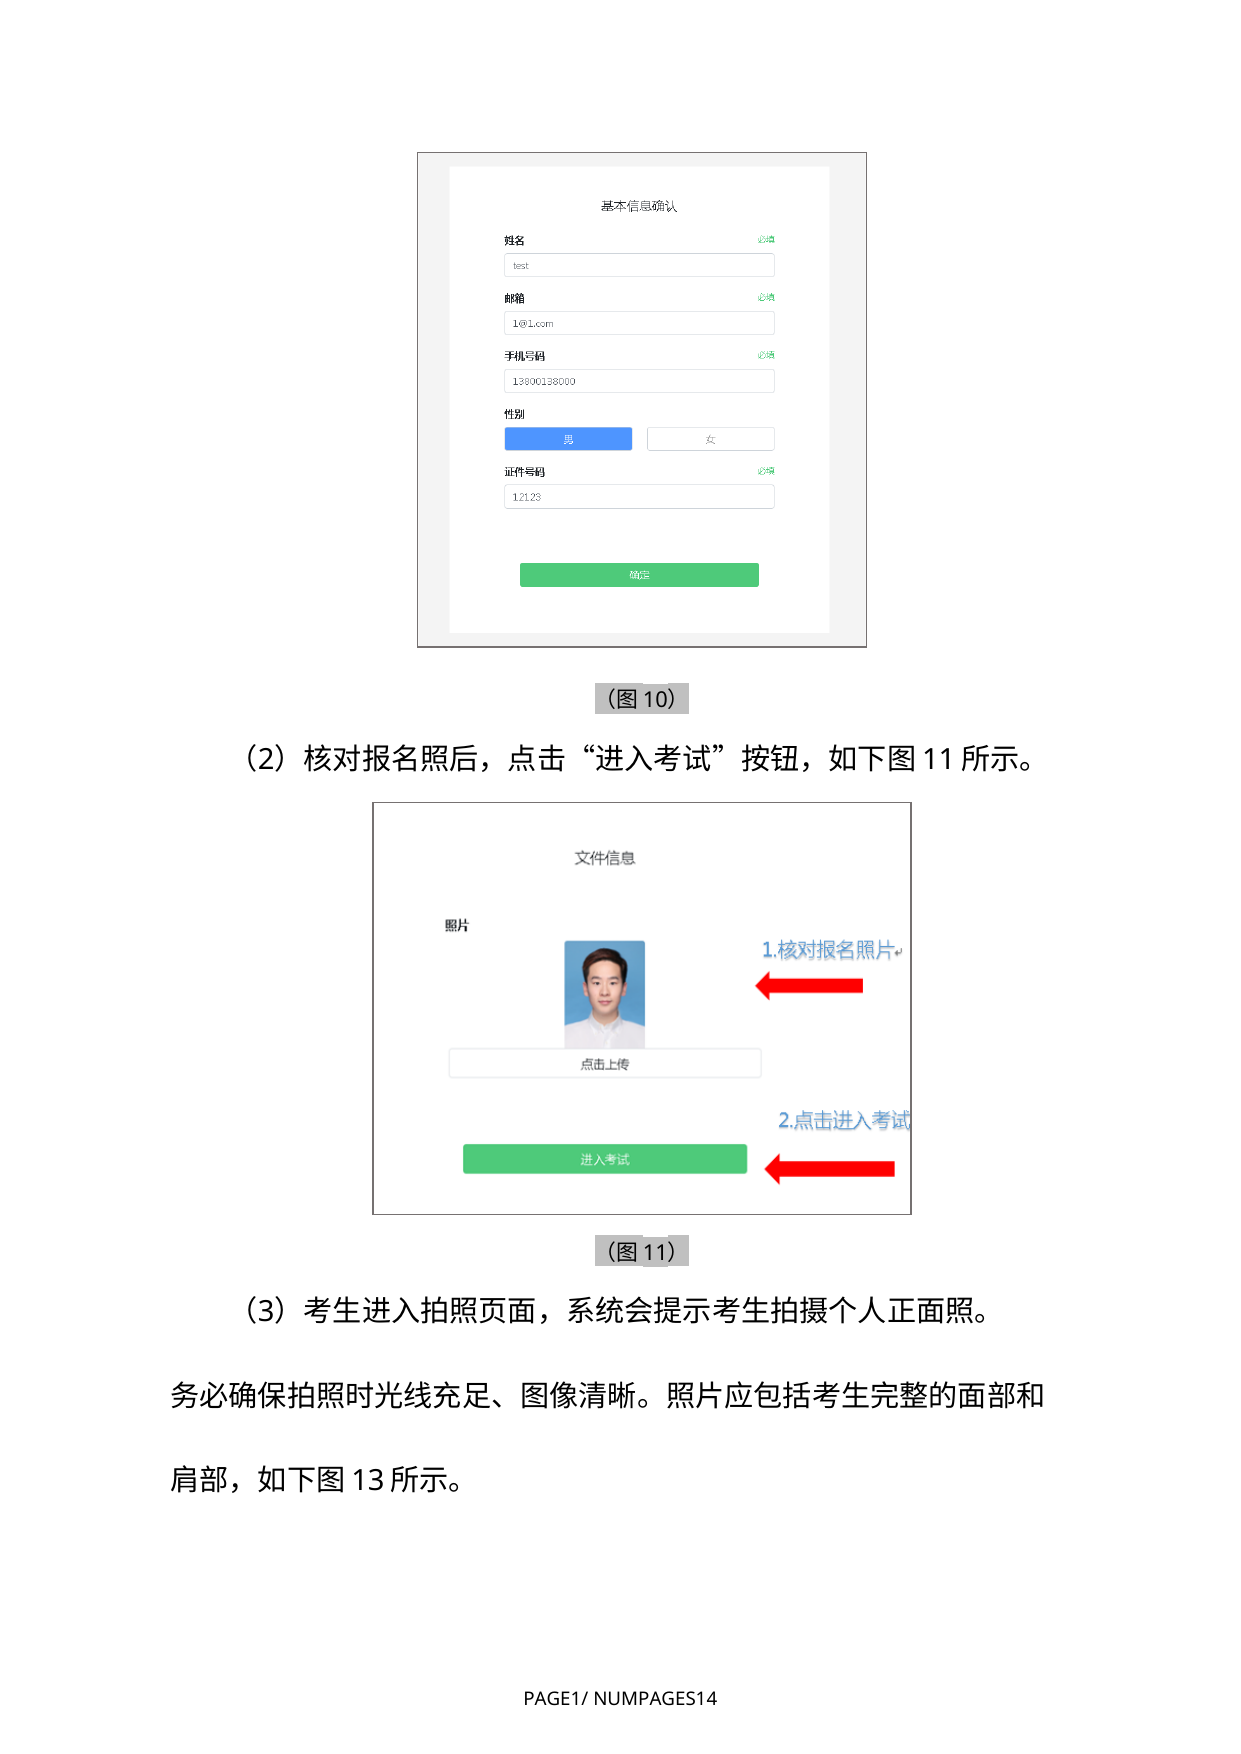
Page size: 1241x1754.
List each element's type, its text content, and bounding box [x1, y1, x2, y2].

text （2）核对报名照后，点击“进入考试”按钮，如下图11所示。 [170, 724, 1070, 789]
text （图11） [170, 1234, 1070, 1267]
picture [374, 803, 910, 1214]
text （3）考生进入拍照页面，系统会提示考生拍摄个人正面照。 务必确保拍照时光线充足、图像清晰。照片应包括考生完整的面部和肩部，如下图13所示。 [170, 1276, 1070, 1510]
text （图10） [170, 682, 1070, 714]
picture [418, 153, 866, 646]
